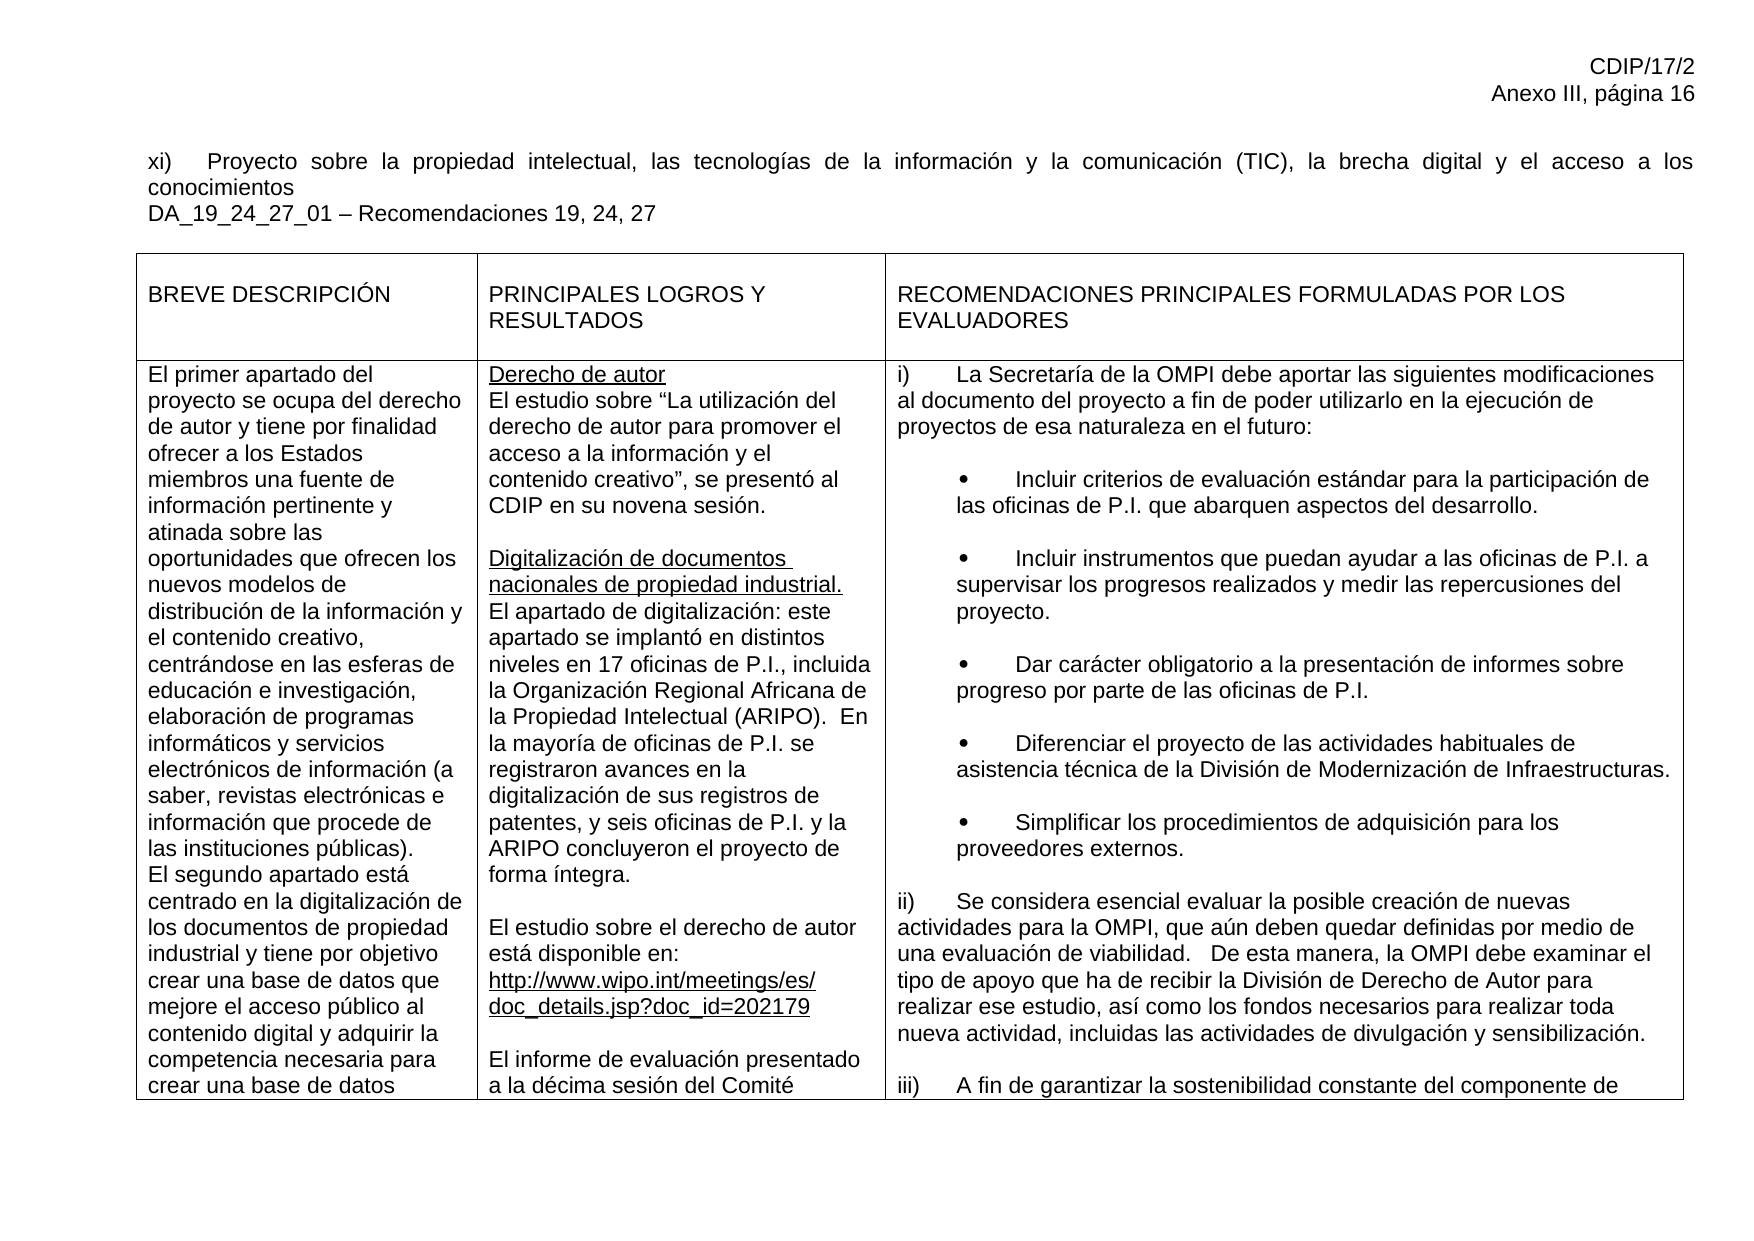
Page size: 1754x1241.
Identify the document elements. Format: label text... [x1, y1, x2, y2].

table_header RECOMENDACIONES PRINCIPALES FORMULADAS POR LOS EVALUADORES [886, 254, 1683, 359]
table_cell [886, 361, 1683, 1098]
table_header BREVE DESCRIPCIÓN [137, 254, 477, 359]
text DA_19_24_27_01 – Recomendaciones 19, 24, 27 [148, 200, 1695, 227]
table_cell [478, 361, 885, 1098]
text xi) Proyecto sobre la propiedad intelectual, las tecnologías de la información y la comunicación (TIC), la brecha digital y el acceso a los conocimientos [148, 148, 1695, 200]
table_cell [137, 361, 477, 1098]
table_header PRINCIPALES LOGROS Y RESULTADOS [478, 254, 885, 359]
